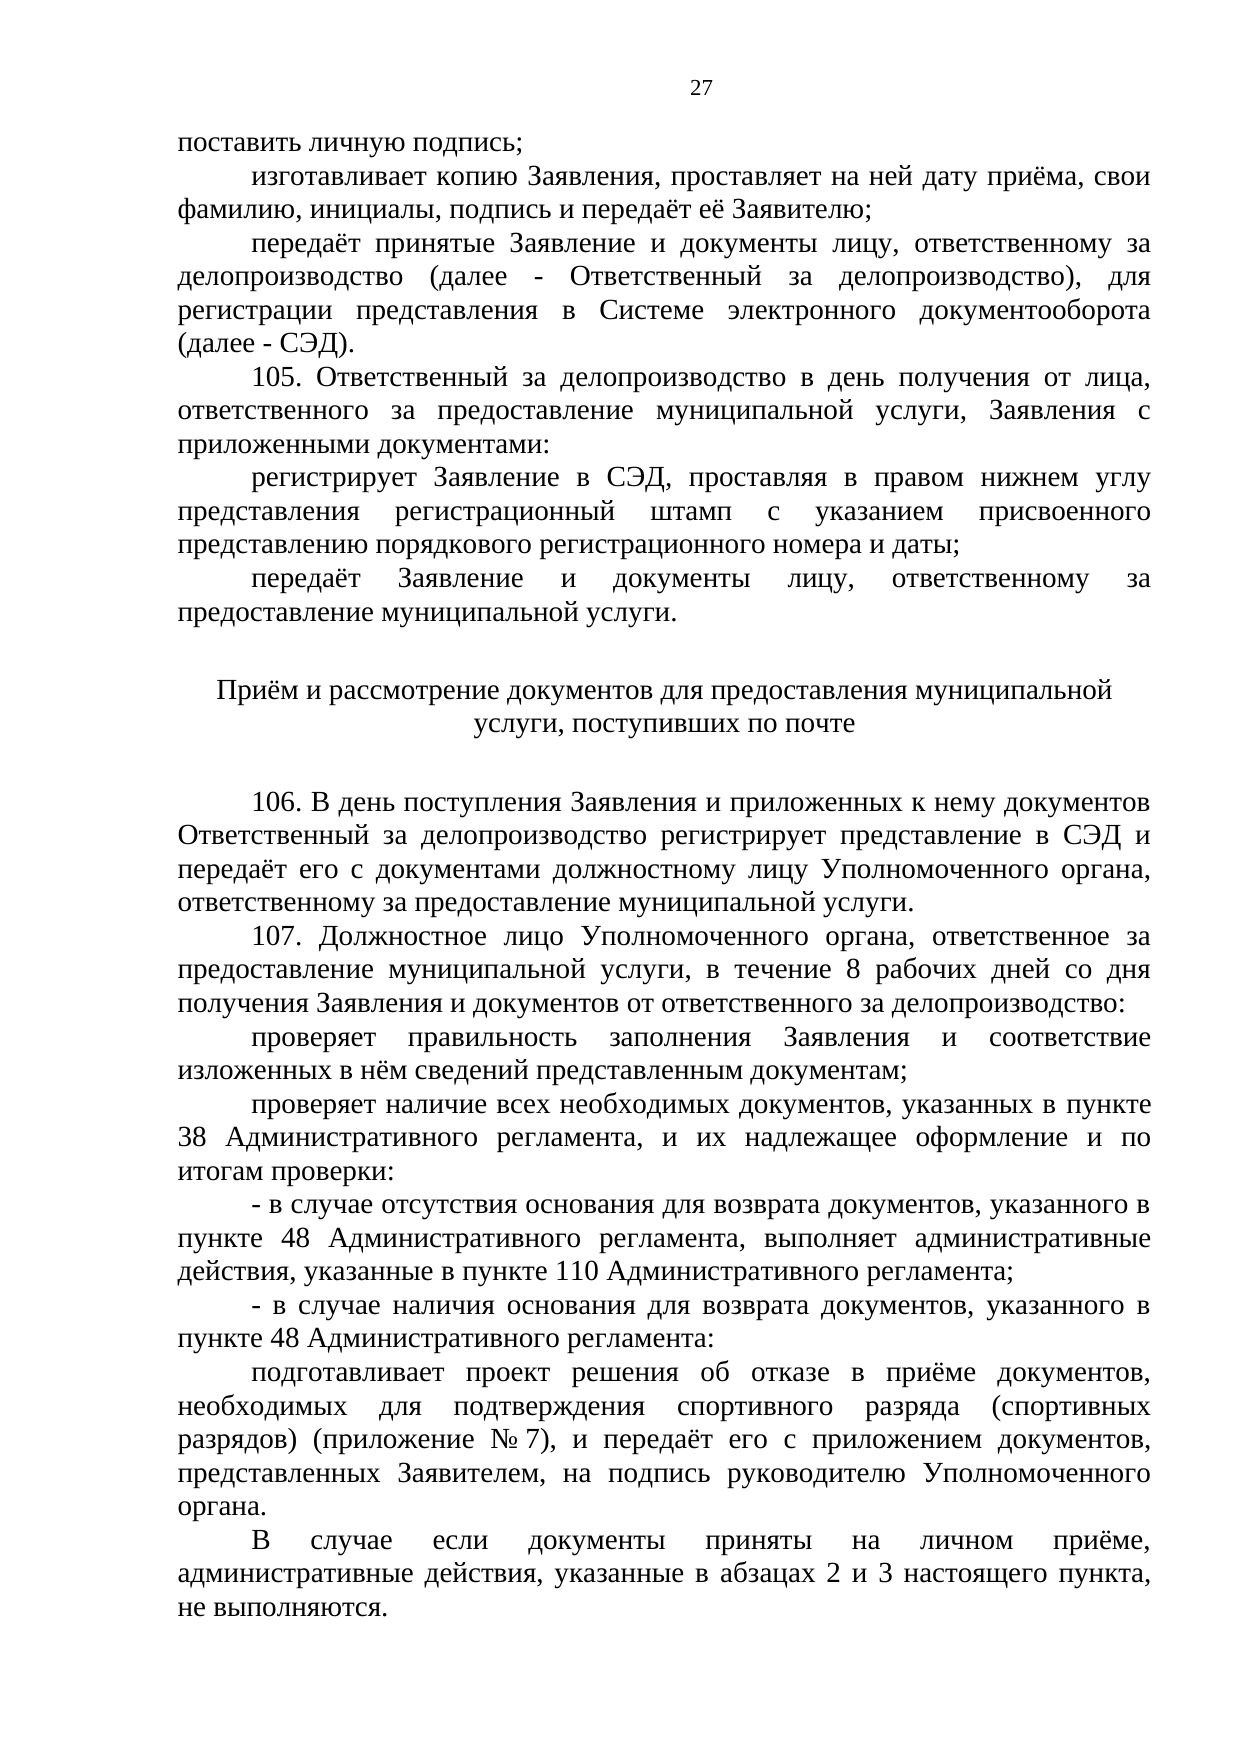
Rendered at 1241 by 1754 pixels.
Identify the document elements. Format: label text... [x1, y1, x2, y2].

text регистрирует Заявление в СЭД, проставляя в правом нижнем углу представления регистрационный штамп с указанием присвоенного представлению порядкового регистрационного номера и даты; [177, 459, 1152, 560]
text - в случае отсутствия основания для возврата документов, указанного в пункте 48 Административного регламента, выполняет административные действия, указанные в пункте 110 Административного регламента; [177, 1186, 1152, 1287]
text передаёт принятые Заявление и документы лицу, ответственному за делопроизводство (далее - Ответственный за делопроизводство), для регистрации представления в Системе электронного документооборота (далее - СЭД). [177, 225, 1152, 359]
text изготавливает копию Заявления, проставляет на ней дату приёма, свои фамилию, инициалы, подпись и передаёт её Заявителю; [177, 158, 1152, 225]
text 107. Должностное лицо Уполномоченного органа, ответственное за предоставление муниципальной услуги, в течение 8 рабочих дней со дня получения Заявления и документов от ответственного за делопроизводство: [177, 918, 1152, 1019]
text проверяет наличие всех необходимых документов, указанных в пункте 38 Административного регламента, и их надлежащее оформление и по итогам проверки: [177, 1086, 1152, 1186]
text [177, 124, 1152, 158]
text - в случае наличия основания для возврата документов, указанного в пункте 48 Административного регламента: [177, 1287, 1152, 1354]
text передаёт Заявление и документы лицу, ответственному за предоставление муниципальной услуги. [177, 560, 1152, 627]
text подготавливает проект решения об отказе в приёме документов, необходимых для подтверждения спортивного разряда (спортивных разрядов) (приложение № 7), и передаёт его с приложением документов, представленных Заявителем, на подпись руководителю Уполномоченного органа. [177, 1354, 1152, 1522]
text В случае если документы приняты на личном приёме, административные действия, указанные в абзацах 2 и 3 настоящего пункта, не выполняются. [177, 1522, 1152, 1622]
text Приём и рассмотрение документов для предоставления муниципальной услуги, поступивших по почте [177, 672, 1152, 739]
text 106. В день поступления Заявления и приложенных к нему документов Ответственный за делопроизводство регистрирует представление в СЭД и передаёт его с документами должностному лицу Уполномоченного органа, ответственному за предоставление муниципальной услуги. [177, 784, 1152, 918]
text 105. Ответственный за делопроизводство в день получения от лица, ответственного за предоставление муниципальной услуги, Заявления с приложенными документами: [177, 359, 1152, 459]
text проверяет правильность заполнения Заявления и соответствие изложенных в нём сведений представленным документам; [177, 1019, 1152, 1086]
